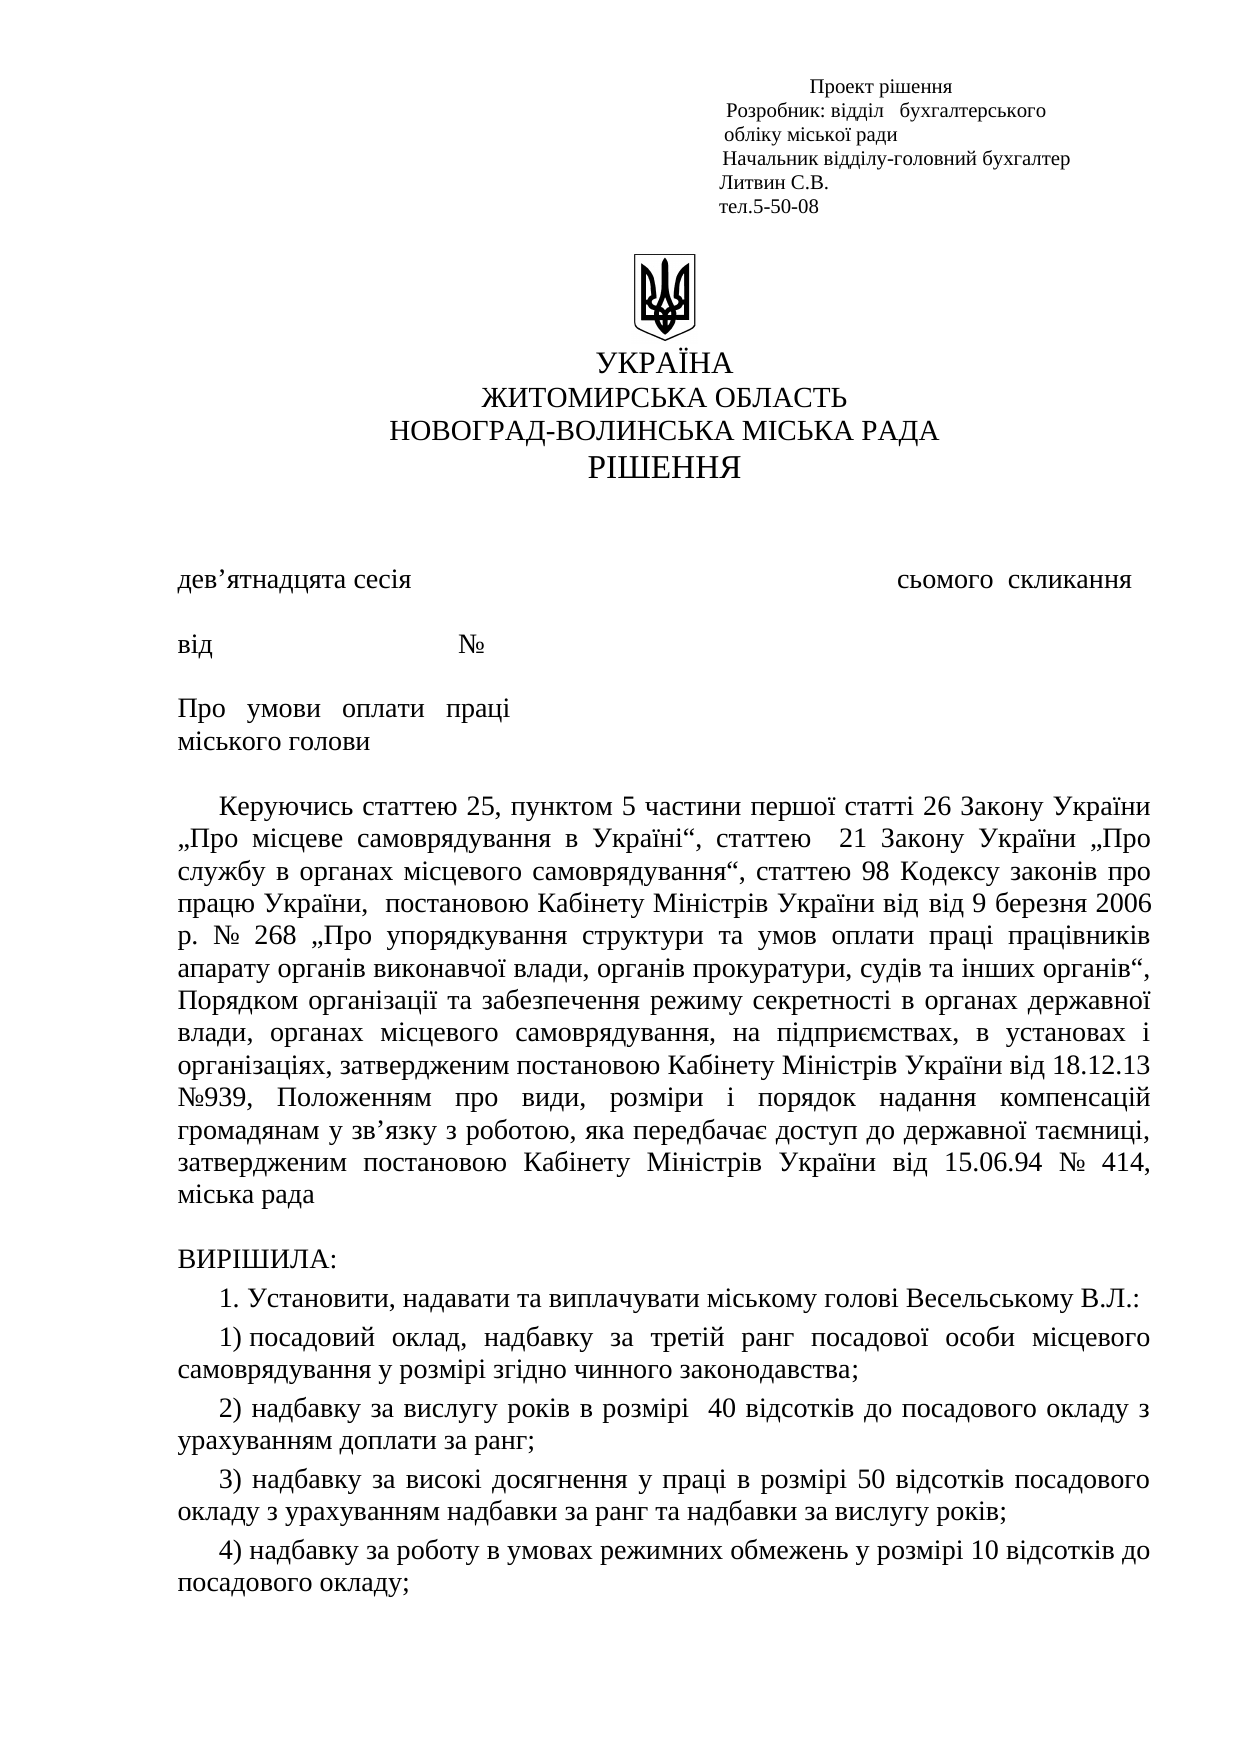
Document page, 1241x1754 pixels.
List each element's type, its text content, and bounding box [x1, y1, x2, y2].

list дев’ятнадцята сесія сьомого скликання [177, 562, 1152, 594]
text 1. Установити, надавати та виплачувати міському голові Весельському В.Л.: [177, 1281, 1152, 1313]
text Проект рішення [177, 74, 1152, 98]
text Керуючись статтею 25, пунктом 5 частини першої статті 26 Закону України „Про місцеве самоврядування в Україні“, статтею 21 Закону України „Про службу в органах місцевого самоврядування“, статтею 98 Кодексу законів про працю України, постановою Кабінету Міністрів України від від 9 березня 2006 р. № 268 „Про упорядкування структури та умов оплати праці працівників апарату органів виконавчої влади, органів прокуратури, судів та інших органів“, Порядком організації та забезпечення режиму секретності в органах державної влади, органах місцевого самоврядування, на підприємствах, в установах і організаціях, затвердженим постановою Кабінету Міністрів України від 18.12.13 №939, Положенням про види, розміри і порядок надання компенсацій громадянам у зв’язку з роботою, яка передбачає доступ до державної таємниці, затвердженим постановою Кабінету Міністрів України від 15.06.94 № 414, міська рада [177, 789, 1152, 918]
text від № [177, 627, 1152, 659]
text Керуючись статтею 25, пунктом 5 частини першої статті 26 Закону України „Про місцеве самоврядування в Україні“, статтею 21 Закону України „Про службу в органах місцевого самоврядування“, статтею 98 Кодексу законів про працю України, постановою Кабінету Міністрів України від від 9 березня 2006 р. № 268 „Про упорядкування структури та умов оплати праці працівників апарату органів виконавчої влади, органів прокуратури, судів та інших органів“, Порядком організації та забезпечення режиму секретності в органах державної влади, органах місцевого самоврядування, на підприємствах, в установах і організаціях, затвердженим постановою Кабінету Міністрів України від 18.12.13 №939, Положенням про види, розміри і порядок надання компенсацій громадянам у зв’язку з роботою, яка передбачає доступ до державної таємниці, затвердженим постановою Кабінету Міністрів України від 15.06.94 № 414, міська рада [177, 983, 1152, 1210]
text Розробник: відділ бухгалтерського [177, 98, 1152, 122]
text УКРАЇНА [177, 344, 1152, 380]
list ЖИТОМИРСЬКА ОБЛАСТЬ [177, 380, 1152, 413]
text 1) посадовий оклад, надбавку за третій ранг посадової особи місцевого самоврядування у розмірі згідно чинного законодавства; [177, 1319, 1152, 1384]
text Литвин С.В. [177, 170, 1152, 194]
text 2) надбавку за вислугу років в розмірі 40 відсотків до посадового окладу з урахуванням доплати за ранг; [177, 1391, 1152, 1455]
list НОВОГРАД-ВОЛИНСЬКА МІСЬКА РАДА [177, 413, 1152, 447]
text тел.5-50-08 [177, 194, 1152, 218]
text ВИРІШИЛА: [177, 1242, 1152, 1275]
list РІШЕННЯ [177, 447, 1152, 485]
picture [631, 251, 699, 344]
text 3) надбавку за високі досягнення у праці в розмірі 50 відсотків посадового окладу з урахуванням надбавки за ранг та надбавки за вислугу років; [177, 1462, 1152, 1526]
text 4) надбавку за роботу в умовах режимних обмежень у розмірі 10 відсотків до посадового окладу; [177, 1533, 1152, 1597]
text міського голови [177, 724, 1152, 756]
text обліку міської ради [620, 122, 1152, 146]
text Начальник відділу-головний бухгалтер [177, 146, 1152, 170]
text Про умови оплати праці [177, 692, 1152, 724]
